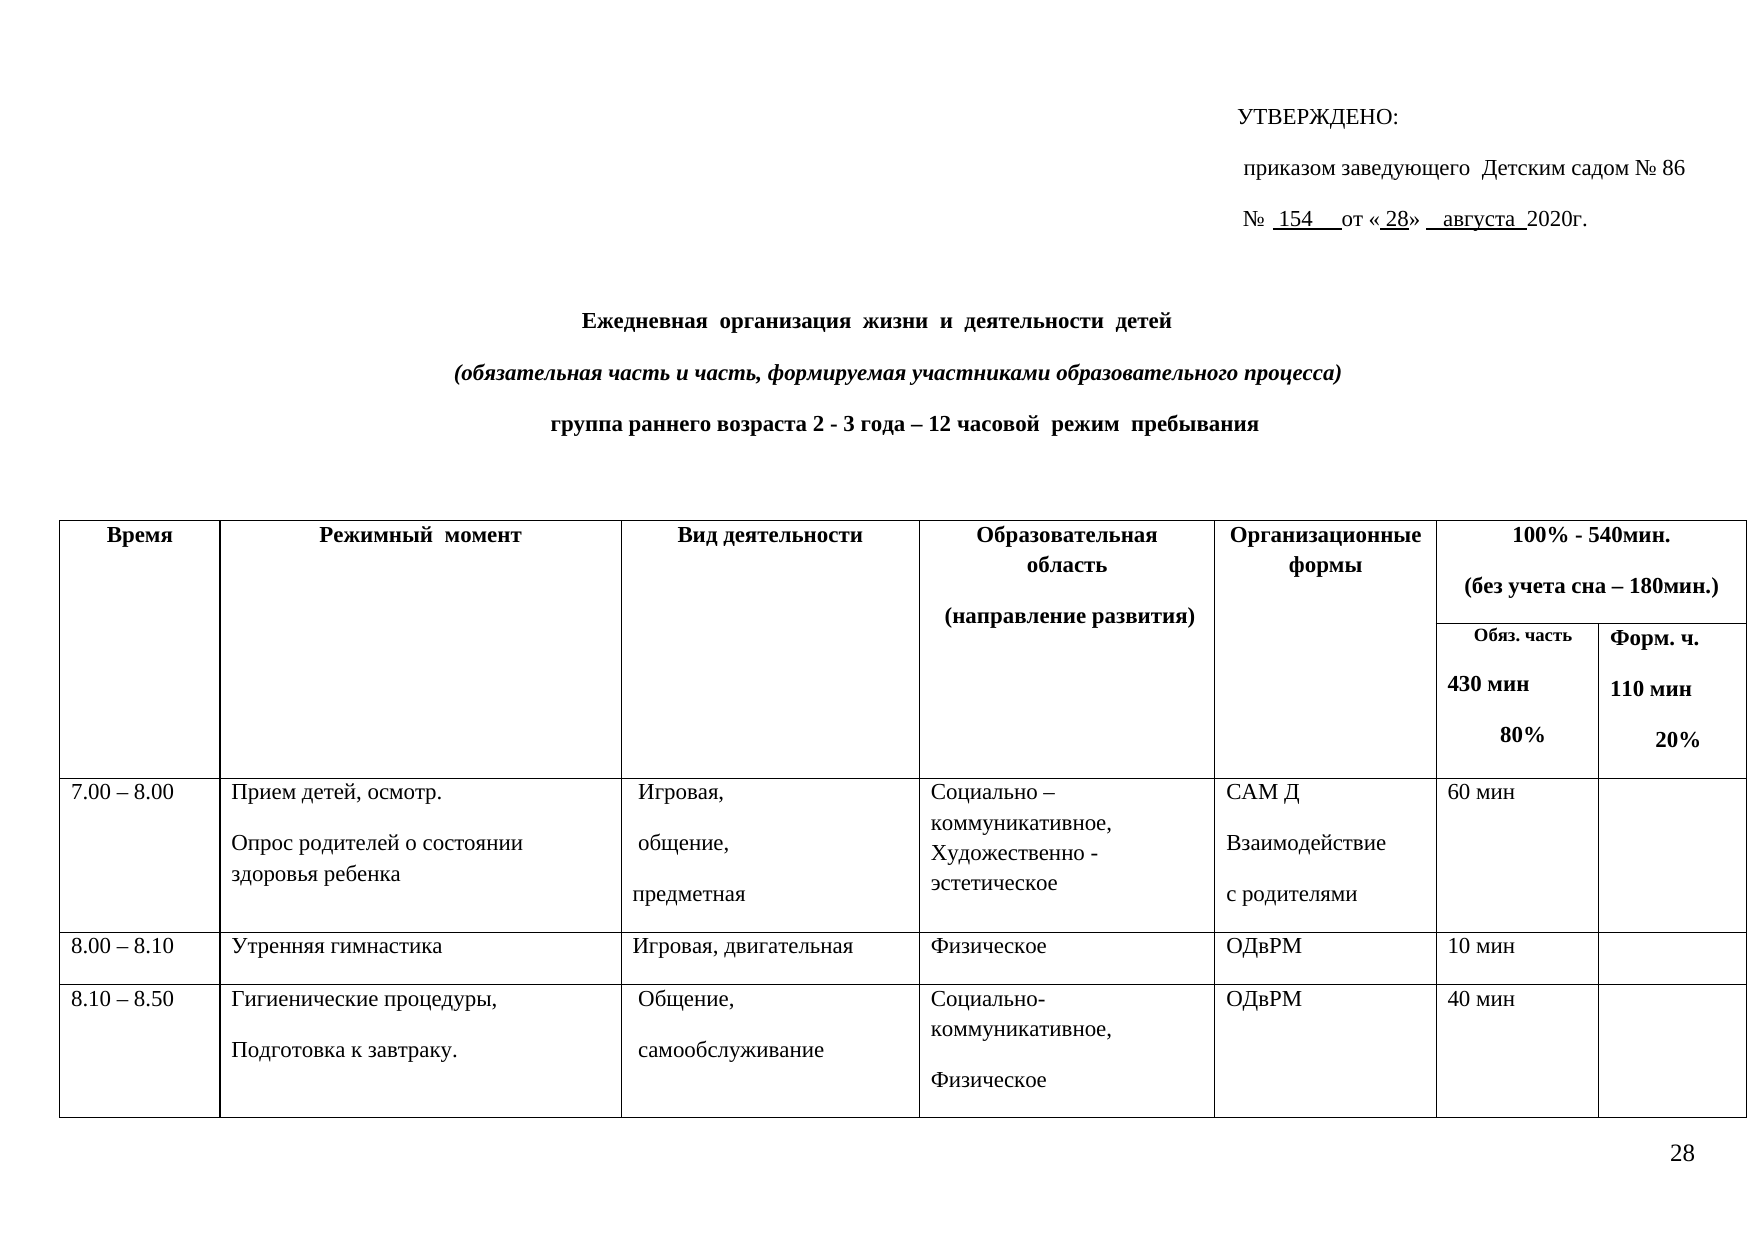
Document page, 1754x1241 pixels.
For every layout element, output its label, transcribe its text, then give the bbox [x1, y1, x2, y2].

table_cell Социально – коммуникативное, Художественно - эстетическое [920, 779, 1214, 932]
table_cell 7.00 – 8.00 [60, 779, 219, 932]
text приказом заведующего Детским садом № 86 [59, 154, 1695, 181]
table_cell ОДвРМ [1215, 933, 1436, 984]
text (обязательная часть и часть, формируемая участниками образовательного процесса) [59, 359, 1739, 385]
table_cell САМ Д Взаимодействие с родителями [1215, 779, 1436, 932]
table_cell Физическое [920, 933, 1214, 984]
table_header Образовательная область (направление развития) [920, 521, 1214, 777]
table_cell [1599, 985, 1746, 1117]
table_header Режимный момент [221, 521, 621, 777]
table_cell 8.10 – 8.50 [60, 985, 219, 1117]
table_cell Утренняя гимнастика [221, 933, 621, 984]
table_cell ОДвРМ [1215, 985, 1436, 1117]
table_cell [1599, 779, 1746, 932]
text № 154 от « 28» августа 2020г. [59, 206, 1695, 232]
table_cell Игровая, общение, предметная [622, 779, 919, 932]
table_cell 60 мин [1437, 779, 1598, 932]
text УТВЕРЖДЕНО: [59, 103, 1695, 130]
table_cell Обяз. часть 430 мин 80% [1437, 624, 1598, 777]
table_cell Форм. ч. 110 мин 20% [1599, 624, 1746, 777]
table_cell Прием детей, осмотр. Опрос родителей о состоянии здоровья ребенка [221, 779, 621, 932]
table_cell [622, 985, 919, 1117]
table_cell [221, 985, 621, 1117]
table_cell 40 мин [1437, 985, 1598, 1117]
text Ежедневная организация жизни и деятельности детей [59, 308, 1695, 334]
table_cell 8.00 – 8.10 [60, 933, 219, 984]
table_cell Игровая, двигательная [622, 933, 919, 984]
table_header Время [60, 521, 219, 777]
table_header Вид деятельности [622, 521, 919, 777]
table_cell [920, 985, 1214, 1117]
table_cell [1599, 933, 1746, 984]
table_header 100% - 540мин. (без учета сна – 180мин.) [1437, 521, 1746, 623]
table_cell 10 мин [1437, 933, 1598, 984]
table_header Организационные формы [1215, 521, 1436, 777]
text группа раннего возраста 2 - 3 года – 12 часовой режим пребывания [59, 410, 1739, 436]
